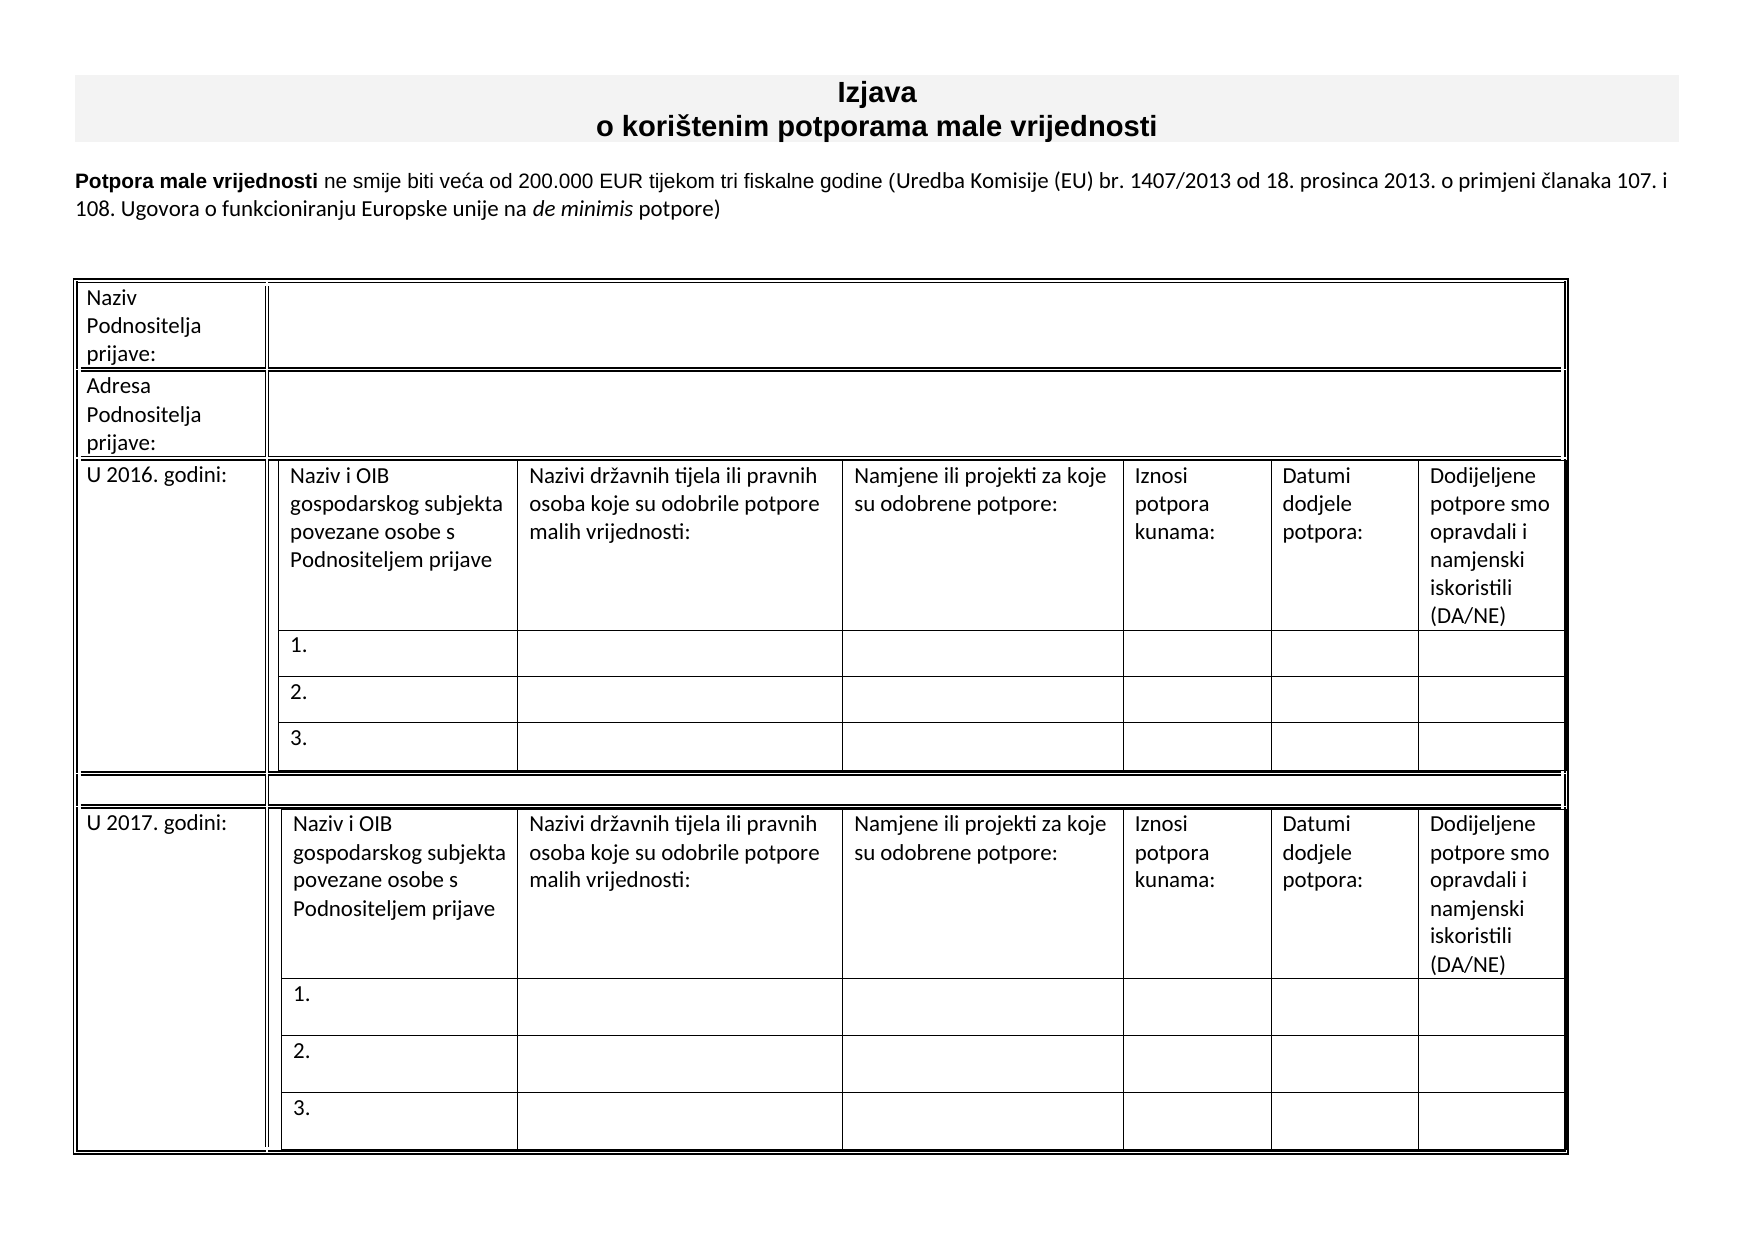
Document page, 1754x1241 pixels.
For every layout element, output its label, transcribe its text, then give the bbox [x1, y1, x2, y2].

table_cell [1272, 677, 1418, 722]
table_cell [1419, 1036, 1564, 1092]
table_cell [1272, 631, 1418, 676]
table_cell [518, 1036, 842, 1092]
table_cell [843, 461, 1123, 630]
table_cell [1419, 631, 1564, 676]
table_cell [279, 677, 517, 722]
table_cell [282, 810, 517, 978]
table_cell [1419, 461, 1564, 630]
table_cell [1124, 979, 1271, 1035]
table_cell Adresa Podnositelja prijave: [75, 367, 267, 456]
table_cell [1419, 810, 1564, 978]
table_cell [75, 771, 267, 804]
table_cell [279, 631, 517, 676]
text o korištenim potporama male vrijednosti [75, 108, 1679, 142]
table_cell [279, 461, 517, 630]
table_cell [1124, 461, 1271, 630]
table_header [267, 283, 1564, 367]
table_cell [1124, 810, 1271, 978]
table_cell U 2016. godini: [75, 456, 267, 771]
table_cell [1124, 631, 1271, 676]
table_cell [843, 1093, 1123, 1149]
table_cell [843, 631, 1123, 676]
table_cell [1124, 723, 1271, 770]
table_cell [267, 808, 281, 1150]
table_cell [1272, 810, 1418, 978]
table_cell [1124, 677, 1271, 722]
table_cell [1419, 979, 1564, 1035]
table_cell [1124, 1036, 1271, 1092]
table_cell [843, 1036, 1123, 1092]
text Izjava [75, 75, 1679, 108]
table_cell [1124, 1093, 1271, 1149]
table_cell [1272, 1036, 1418, 1092]
table_cell [282, 1036, 517, 1092]
table_cell [267, 804, 1566, 809]
table_cell U 2017. godini: [75, 804, 267, 1150]
table_cell [1419, 677, 1564, 722]
table_cell [843, 810, 1123, 978]
table_cell [518, 631, 842, 676]
table_cell [267, 456, 1566, 460]
table_cell [282, 1093, 517, 1149]
table_cell [1419, 1093, 1564, 1149]
table_cell [518, 810, 842, 978]
table_cell [1419, 723, 1564, 770]
table_cell [279, 723, 517, 770]
table_cell [518, 979, 842, 1035]
text Potpora male vrijednosti ne smije biti veća od 200.000 EUR tijekom tri fiskalne godine (Uredba Komisije (EU) br. 1407/2013 od 18. prosinca 2013. o primjeni članaka 107. i 108. Ugovora o funkcioniranju Europske unije na de minimis potpore) [75, 166, 1679, 222]
table_cell [518, 461, 842, 630]
table_cell [518, 677, 842, 722]
table_header Naziv Podnositelja prijave: [75, 280, 267, 367]
table_cell [267, 367, 1566, 456]
table_cell [843, 979, 1123, 1035]
table_cell [843, 677, 1123, 722]
table_cell [282, 979, 517, 1035]
table_cell [518, 1093, 842, 1149]
table_cell [267, 771, 1566, 804]
table_cell [518, 723, 842, 770]
table_cell [1272, 979, 1418, 1035]
table_cell [843, 723, 1123, 770]
table_cell [1272, 461, 1418, 630]
table_cell [269, 461, 278, 771]
table_cell [1272, 1093, 1418, 1149]
table_cell [1272, 723, 1418, 770]
